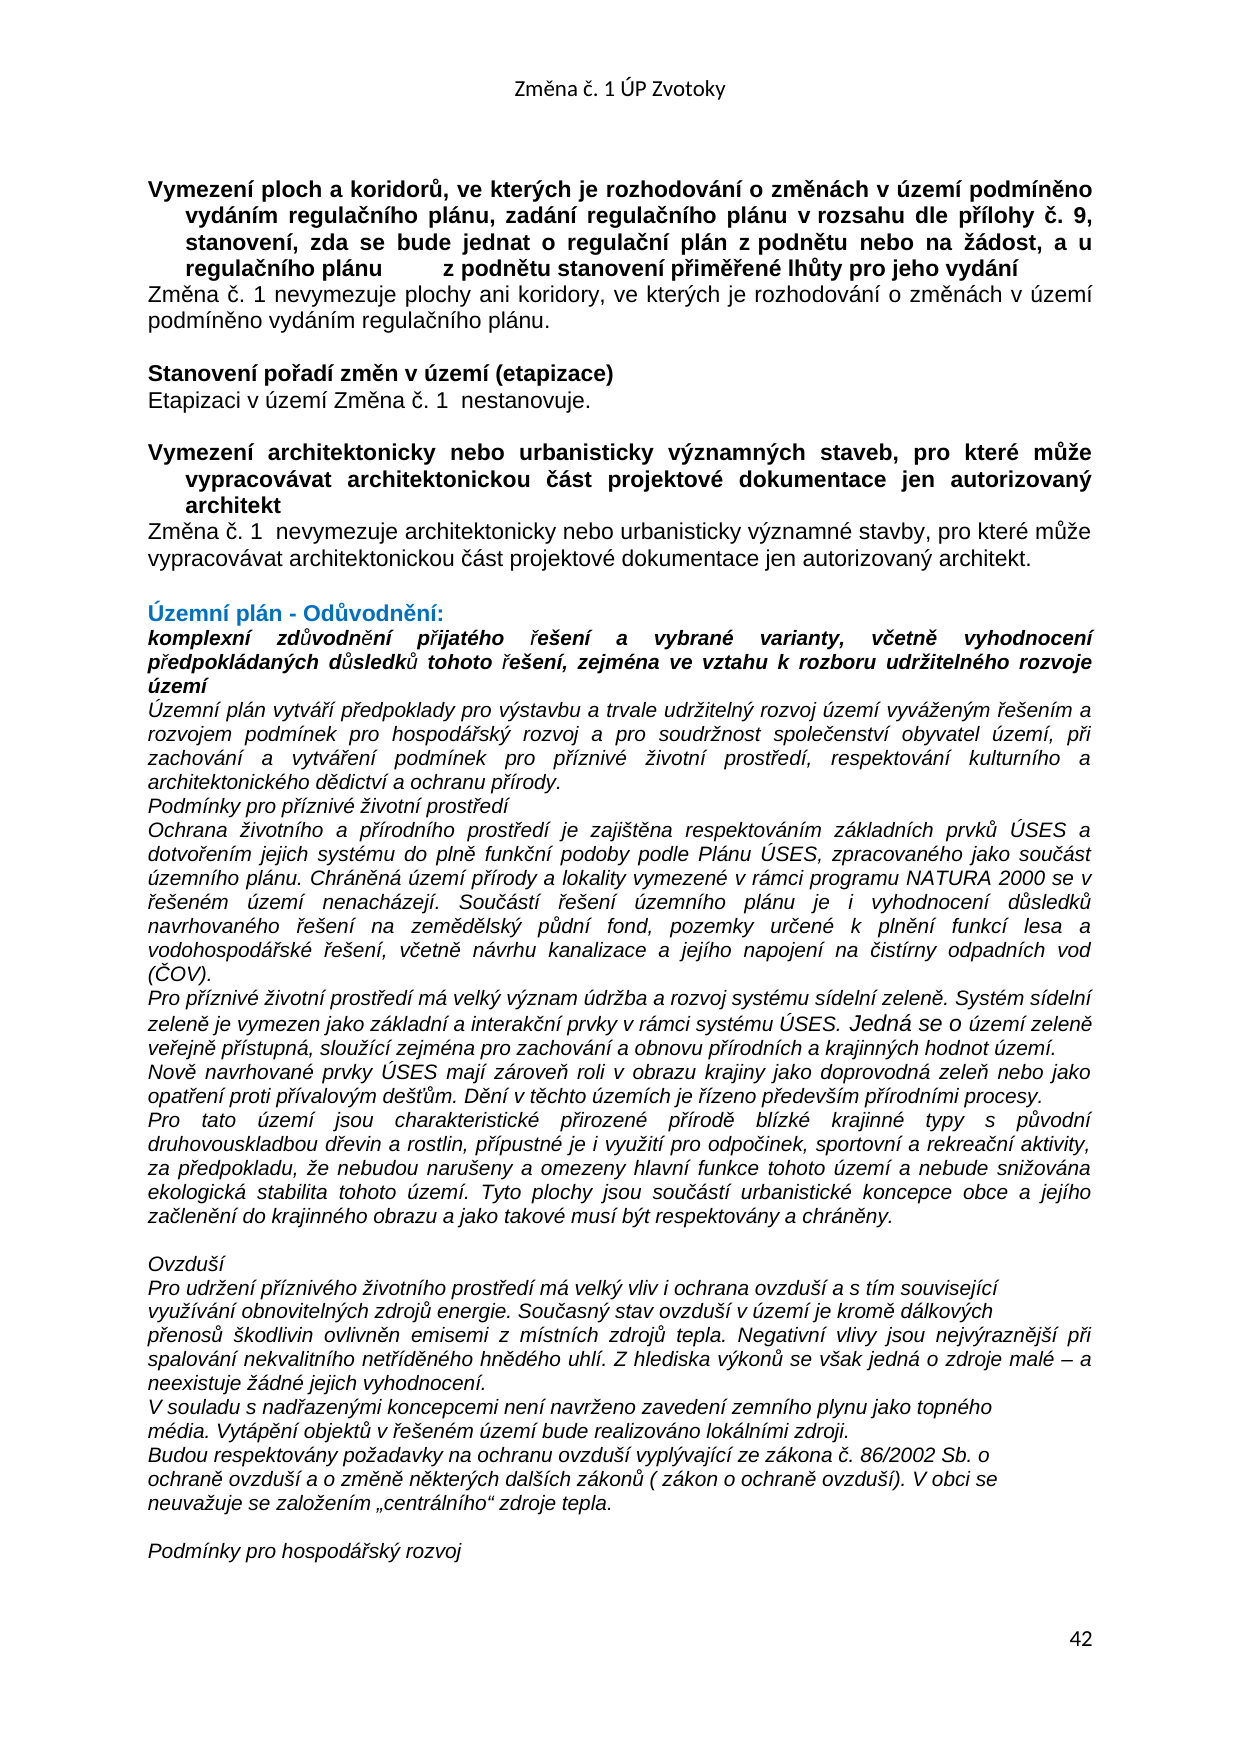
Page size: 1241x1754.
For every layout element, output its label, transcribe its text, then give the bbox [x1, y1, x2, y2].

text Ovzduší [148, 1251, 1092, 1275]
text ochraně ovzduší a o změně některých dalších zákonů ( zákon o ochraně ovzduší). V obci se [148, 1467, 1092, 1491]
text Ochrana životního a přírodního prostředí je zajištěna respektováním základních prvků ÚSES a dotvořením jejich systému do plně funkční podoby podle Plánu ÚSES, zpracovaného jako součást územního plánu. Chráněná území přírody a lokality vymezené v rámci programu NATURA 2000 se v řešeném území nenacházejí. Součástí řešení územního plánu je i vyhodnocení důsledků navrhovaného řešení na zemědělský půdní fond, pozemky určené k plnění funkcí lesa a vodohospodářské řešení, včetně návrhu kanalizace a jejího napojení na čistírny odpadních vod (ČOV). [148, 818, 1092, 986]
list Změna č. 1 nevymezuje architektonicky nebo urbanisticky významné stavby, pro které může vypracovávat architektonickou část projektové dokumentace jen autorizovaný architekt. [148, 518, 1092, 571]
text Nově navrhované prvky ÚSES mají zároveň roli v obrazu krajiny jako doprovodná zeleň nebo jako opatření proti přívalovým dešťům. Dění v těchto územích je řízeno především přírodními procesy. [148, 1060, 1092, 1108]
text Vymezení ploch a koridorů, ve kterých je rozhodování o změnách v území podmíněno vydáním regulačního plánu, zadání regulačního plánu v rozsahu dle přílohy č. 9, stanovení, zda se bude jednat o regulační plán z podnětu nebo na žádost, a u regulačního plánu z podnětu stanovení přiměřené lhůty pro jeho vydání [148, 176, 1092, 281]
text přenosů škodlivin ovlivněn emisemi z místních zdrojů tepla. Negativní vlivy jsou nejvýraznější při spalování nekvalitního netříděného hnědého uhlí. Z hlediska výkonů se však jedná o zdroje malé – a neexistuje žádné jejich vyhodnocení. [148, 1323, 1092, 1395]
text komplexní zdůvodnění přijatého řešení a vybrané varianty, včetně vyhodnocení předpokládaných důsledků tohoto řešení, zejména ve vztahu k rozboru udržitelného rozvoje území [148, 626, 1092, 698]
text využívání obnovitelných zdrojů energie. Současný stav ovzduší v území je kromě dálkových [148, 1299, 1092, 1323]
text Podmínky pro hospodářský rozvoj [148, 1539, 1092, 1563]
text Územní plán - Odůvodnění: [148, 600, 1092, 626]
text neuvažuje se založením „centrálního“ zdroje tepla. [148, 1491, 1092, 1515]
list Vymezení architektonicky nebo urbanisticky významných staveb, pro které může vypracovávat architektonickou část projektové dokumentace jen autorizovaný architekt [148, 439, 1092, 518]
text Pro příznivé životní prostředí má velký význam údržba a rozvoj systému sídelní zeleně. Systém sídelní zeleně je vymezen jako základní a interakční prvky v rámci systému ÚSES. Jedná se o území zeleně veřejně přístupná, sloužící zejména pro zachování a obnovu přírodních a krajinných hodnot území. [148, 986, 1092, 1060]
list Etapizaci v území Změna č. 1 nestanovuje. [148, 387, 1092, 413]
text Podmínky pro příznivé životní prostředí [148, 794, 1092, 818]
list Stanovení pořadí změn v území (etapizace) [148, 360, 1092, 387]
text média. Vytápění objektů v řešeném území bude realizováno lokálními zdroji. [148, 1419, 1092, 1443]
text Budou respektovány požadavky na ochranu ovzduší vyplývající ze zákona č. 86/2002 Sb. o [148, 1443, 1092, 1467]
text Územní plán vytváří předpoklady pro výstavbu a trvale udržitelný rozvoj území vyváženým řešením a rozvojem podmínek pro hospodářský rozvoj a pro soudržnost společenství obyvatel území, při zachování a vytváření podmínek pro příznivé životní prostředí, respektování kulturního a architektonického dědictví a ochranu přírody. [148, 698, 1092, 794]
text V souladu s nadřazenými koncepcemi není navrženo zavedení zemního plynu jako topného [148, 1395, 1092, 1419]
text Pro udržení příznivého životního prostředí má velký vliv i ochrana ovzduší a s tím související [148, 1275, 1092, 1299]
list Změna č. 1 nevymezuje plochy ani koridory, ve kterých je rozhodování o změnách v území podmíněno vydáním regulačního plánu. [148, 281, 1092, 334]
text Pro tato území jsou charakteristické přirozené přírodě blízké krajinné typy s původní druhovouskladbou dřevin a rostlin, přípustné je i využití pro odpočinek, sportovní a rekreační aktivity, za předpokladu, že nebudou narušeny a omezeny hlavní funkce tohoto území a nebude snižována ekologická stabilita tohoto území. Tyto plochy jsou součástí urbanistické koncepce obce a jejího začlenění do krajinného obrazu a jako takové musí být respektovány a chráněny. [148, 1108, 1092, 1227]
